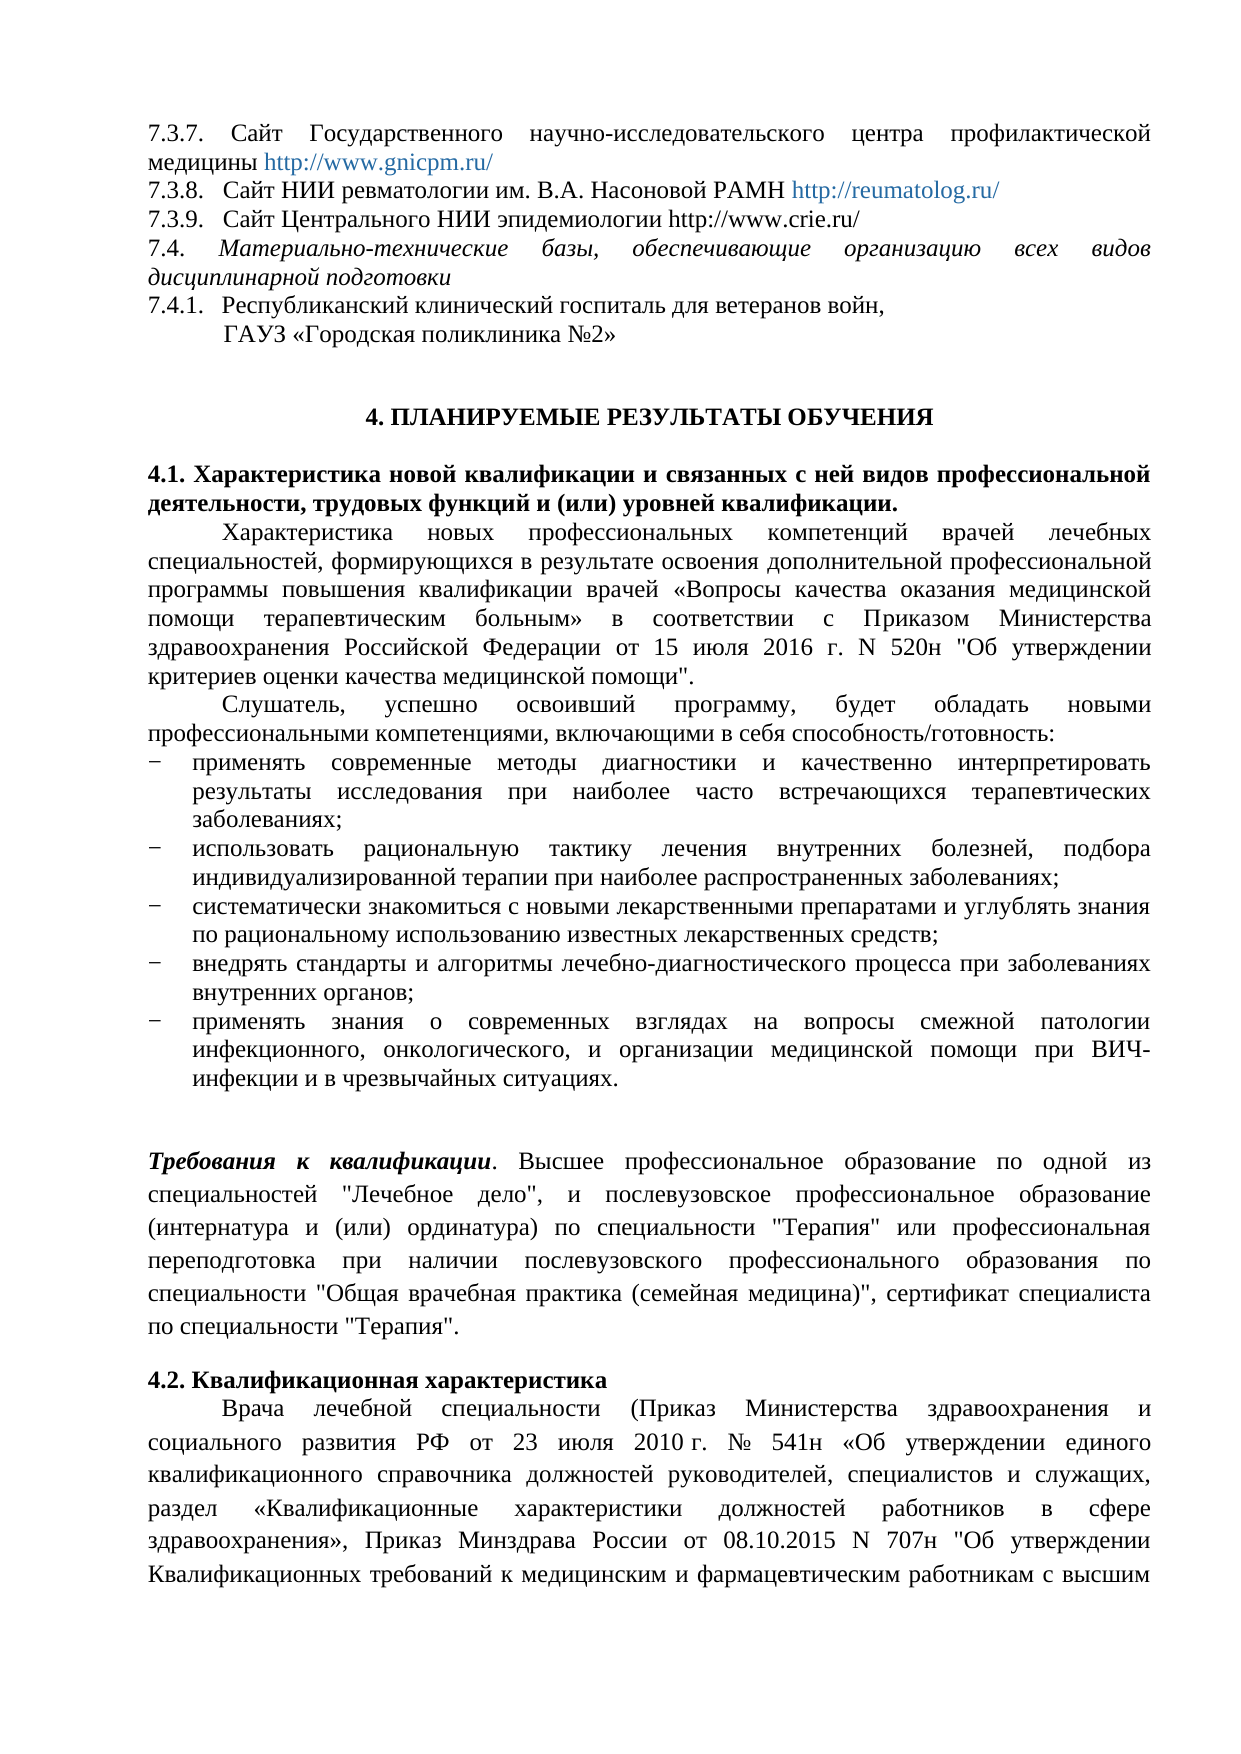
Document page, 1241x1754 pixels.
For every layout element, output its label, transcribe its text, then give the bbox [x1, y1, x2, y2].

text ГАУЗ «Городская поликлиника №2» [192, 319, 1152, 348]
text 7.4. Материально-технические базы, обеспечивающие организацию всех видов дисциплинарной подготовки [148, 233, 1152, 291]
list использовать рациональную тактику лечения внутренних болезней, подбора индивидуализированной терапии при наиболее распространенных заболеваниях; [148, 833, 1152, 891]
list систематически знакомиться с новыми лекарственными препаратами и углублять знания по рациональному использованию известных лекарственных средств; [148, 891, 1152, 948]
text Требования к квалификации. Высшее профессиональное образование по одной из специальностей "Лечебное дело", и послевузовское профессиональное образование (интернатура и (или) ординатура) по специальности "Терапия" или профессиональная переподготовка при наличии послевузовского профессионального образования по специальности "Общая врачебная практика (семейная медицина)", сертификат специалиста по специальности "Терапия". [148, 1146, 1152, 1340]
list внедрять стандарты и алгоритмы лечебно-диагностического процесса при заболеваниях внутренних органов; [148, 948, 1152, 1006]
text 7.3.8. Сайт НИИ ревматологии им. В.А. Насоновой РАМН http://reumatolog.ru/ [148, 176, 1152, 204]
list применять современные методы диагностики и качественно интерпретировать результаты исследования при наиболее часто встречающихся терапевтических заболеваниях; [148, 747, 1152, 833]
text 7.3.9. Сайт Центрального НИИ эпидемиологии http://www.crie.ru/ [148, 204, 1152, 233]
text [148, 1393, 1152, 1587]
text 4.2. Квалификационная характеристика [148, 1365, 1152, 1393]
text Слушатель, успешно освоивший программу, будет обладать новыми профессиональными компетенциями, включающими в себя способность/готовность: [148, 689, 1152, 747]
text Характеристика новых профессиональных компетенций врачей лечебных специальностей, формирующихся в результате освоения дополнительной профессиональной программы повышения квалификации врачей «Вопросы качества оказания медицинской помощи терапевтическим больным» в соответствии с Приказом Министерства здравоохранения Российской Федерации от 15 июля 2016 г. N 520н "Об утверждении критериев оценки качества медицинской помощи". [148, 517, 1152, 689]
text 4.1. Характеристика новой квалификации и связанных с ней видов профессиональной деятельности, трудовых функций и (или) уровней квалификации. [148, 459, 1152, 517]
text 7.3.7. Сайт Государственного научно-исследовательского центра профилактической медицины http://www.gnicpm.ru/ [148, 118, 1152, 176]
text 4. ПЛАНИРУЕМЫЕ РЕЗУЛЬТАТЫ ОБУЧЕНИЯ [148, 402, 1152, 431]
list применять знания о современных взглядах на вопросы смежной патологии инфекционного, онкологического, и организации медицинской помощи при ВИЧ-инфекции и в чрезвычайных ситуациях. [148, 1006, 1152, 1092]
list Республиканский клинический госпиталь для ветеранов войн, [148, 291, 1152, 319]
